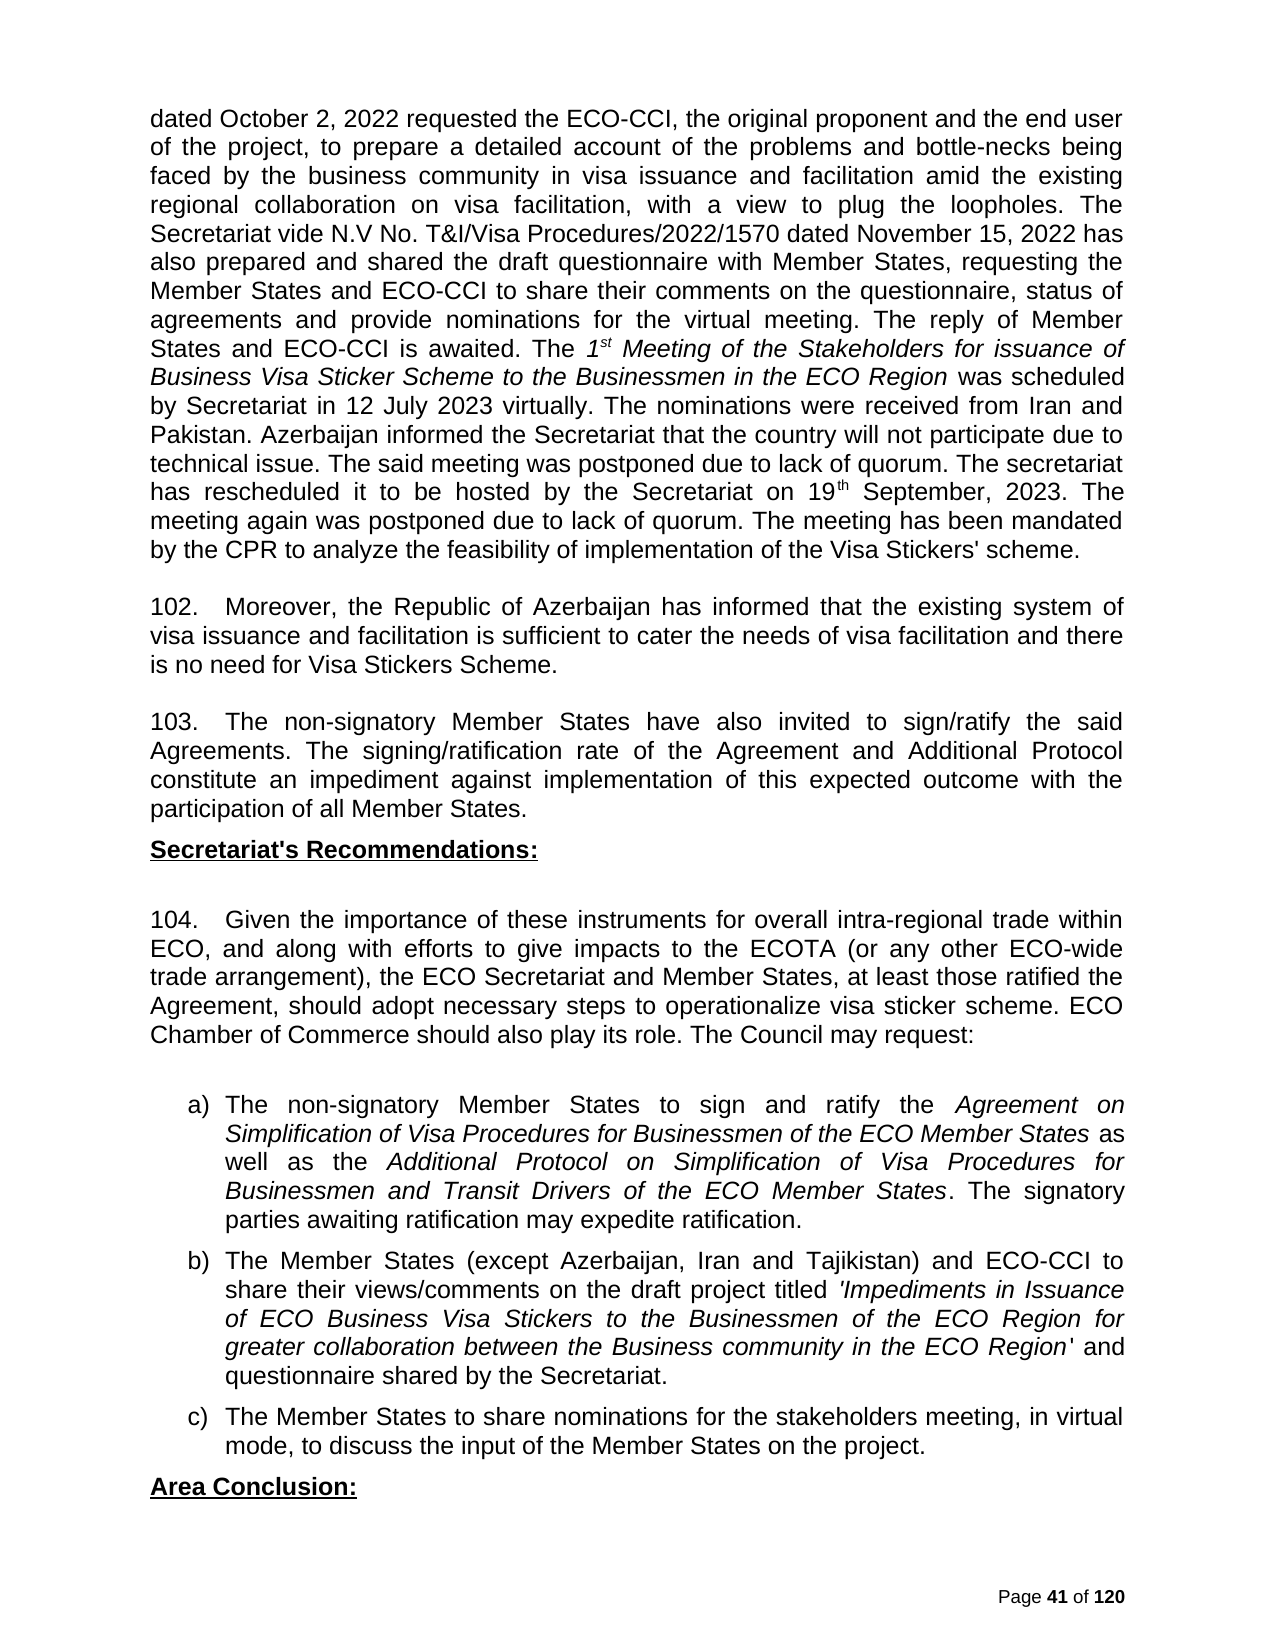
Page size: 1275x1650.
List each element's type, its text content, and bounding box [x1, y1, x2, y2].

text Area Conclusion: [150, 1472, 1096, 1501]
list The non-signatory Member States have also invited to sign/ratify the said Agreements. The signing/ratification rate of the Agreement and Additional Protocol constitute an impediment against implementation of this expected outcome with the participation of all Member States. [150, 707, 1125, 822]
list The non-signatory Member States to sign and ratify the Agreement on Simplification of Visa Procedures for Businessmen of the ECO Member States as well as the Additional Protocol on Simplification of Visa Procedures for Businessmen and Transit Drivers of the ECO Member States. The signatory parties awaiting ratification may expedite ratification. [187, 1090, 1125, 1233]
text Secretariat's Recommendations: [150, 835, 1097, 863]
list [150, 103, 1125, 563]
list Moreover, the Republic of Azerbaijan has informed that the existing system of visa issuance and facilitation is sufficient to cater the needs of visa facilitation and there is no need for Visa Stickers Scheme. [150, 592, 1125, 678]
list The Member States (except Azerbaijan, Iran and Tajikistan) and ECO-CCI to share their views/comments on the draft project titled 'Impediments in Issuance of ECO Business Visa Stickers to the Businessmen of the ECO Region for greater collaboration between the Business community in the ECO Region' and questionnaire shared by the Secretariat. [187, 1246, 1125, 1390]
list The Member States to share nominations for the stakeholders meeting, in virtual mode, to discuss the input of the Member States on the project. [187, 1402, 1125, 1460]
list Given the importance of these instruments for overall intra-regional trade within ECO, and along with efforts to give impacts to the ECOTA (or any other ECO-wide trade arrangement), the ECO Secretariat and Member States, at least those ratified the Agreement, should adopt necessary steps to operationalize visa sticker scheme. ECO Chamber of Commerce should also play its role. The Council may request: [150, 905, 1125, 1048]
